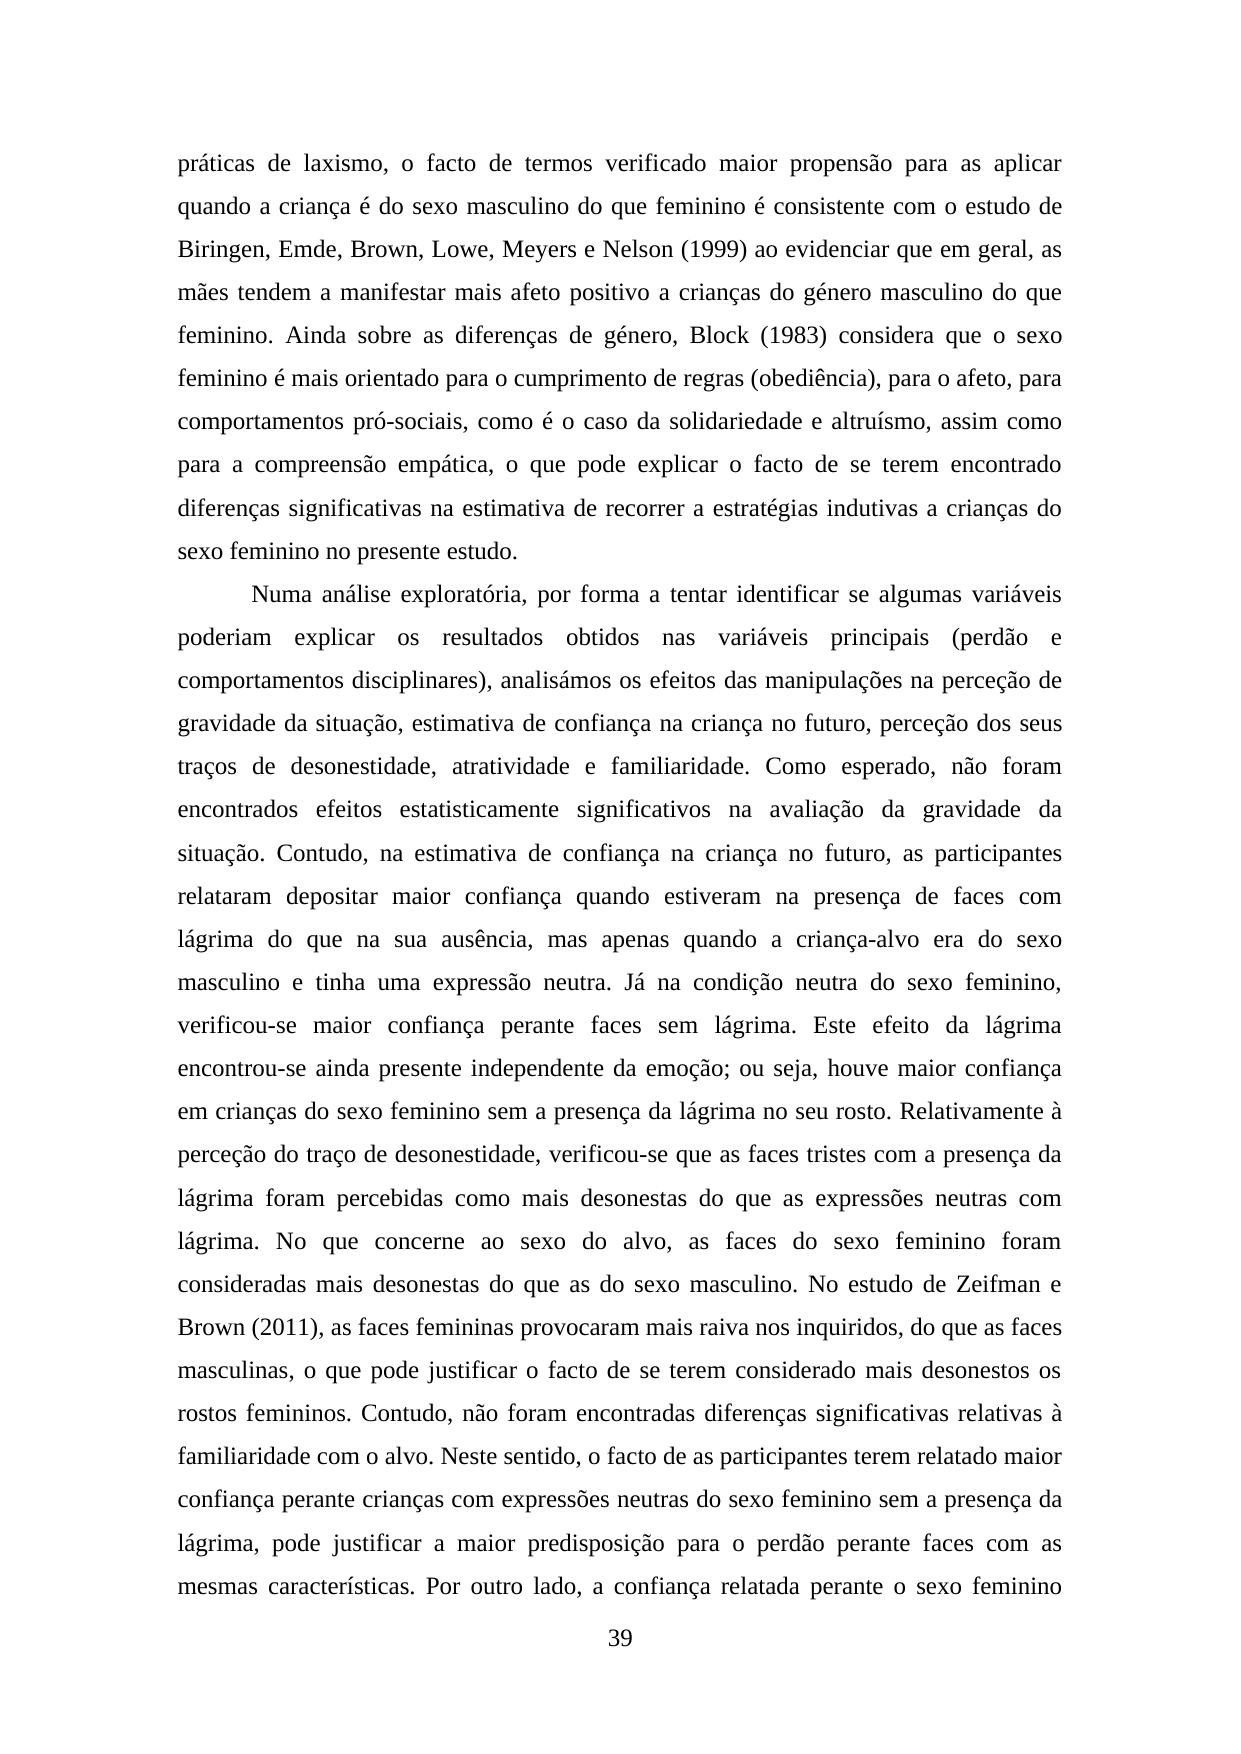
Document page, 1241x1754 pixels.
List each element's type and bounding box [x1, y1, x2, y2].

text [177, 579, 1063, 1599]
text [177, 148, 1063, 564]
